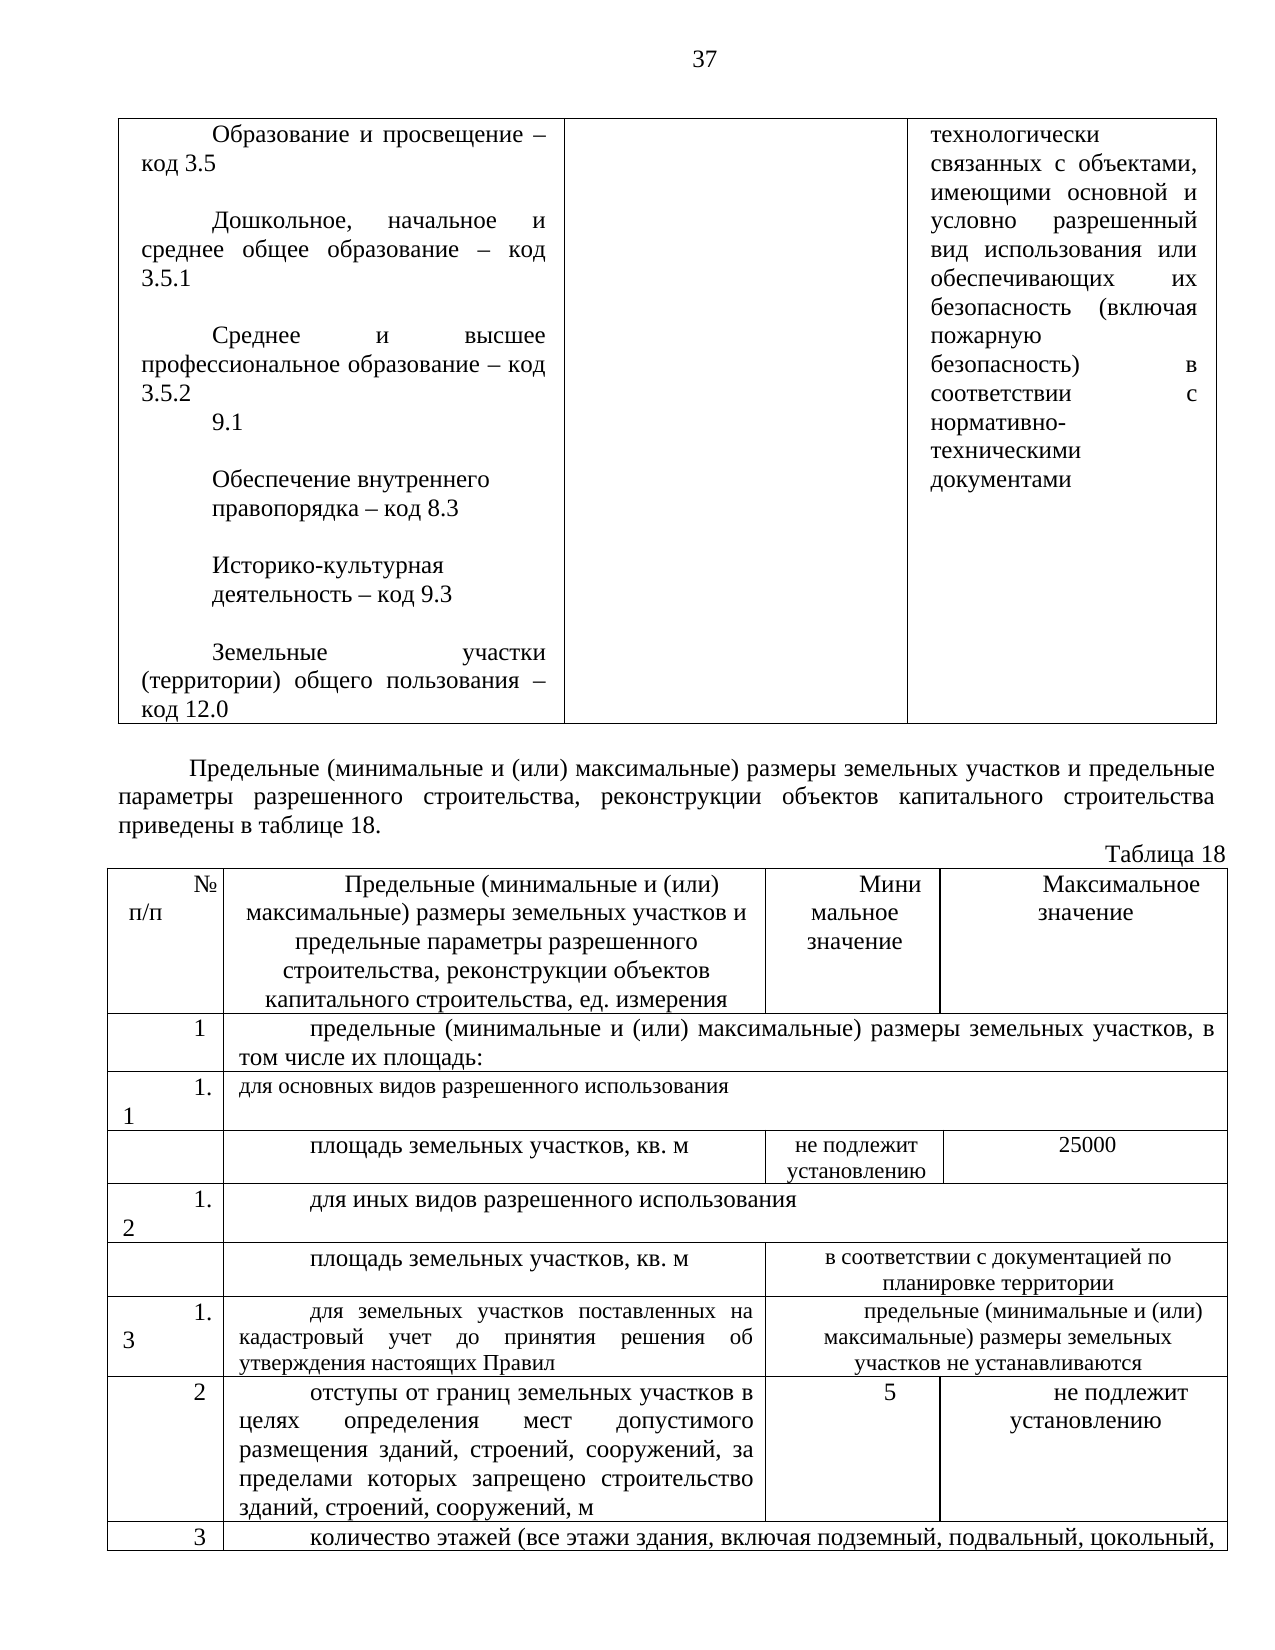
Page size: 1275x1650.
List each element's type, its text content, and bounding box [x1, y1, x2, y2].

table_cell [908, 119, 1216, 723]
table_cell 1 [108, 1014, 223, 1071]
table_cell 3 [108, 1522, 223, 1550]
table_cell для основных видов разрешенного использования [224, 1072, 1227, 1129]
table_cell не подлежит установлению [766, 1131, 943, 1183]
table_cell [565, 119, 907, 723]
table_cell 25000 [944, 1131, 1227, 1183]
table_cell площадь земельных участков, кв. м [224, 1243, 765, 1296]
text Таблица 18 [122, 839, 1226, 868]
table_cell 1.2 [108, 1184, 223, 1242]
table_header № п/п [108, 869, 223, 1012]
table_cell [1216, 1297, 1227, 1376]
table_cell 1.3 [108, 1297, 223, 1376]
table_cell в соответствии с документацией по планировке территории [766, 1243, 1227, 1296]
table_cell отступы от границ земельных участков в целях определения мест допустимого размещения зданий, строений, сооружений, за пределами которых запрещено строительство зданий, строений, сооружений, м [224, 1377, 765, 1521]
table_cell [108, 1131, 223, 1183]
table_cell не подлежит установлению [941, 1377, 1227, 1521]
table_cell [108, 1243, 223, 1296]
table_header Максимальное значение [941, 869, 1227, 1012]
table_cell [224, 1522, 1227, 1550]
table_cell 5 [766, 1377, 939, 1521]
table_cell предельные (минимальные и (или) максимальные) размеры земельных участков, в том числе их площадь: [224, 1014, 1227, 1071]
table_header Минимальное значение [766, 869, 939, 1012]
table_cell для земельных участков поставленных на кадастровый учет до принятия решения об утверждения настоящих Правил [224, 1297, 765, 1376]
list Предельные (минимальные и (или) максимальные) размеры земельных участков и предельные параметры разрешенного строительства, реконструкции объектов капитального строительства приведены в таблице 18. [118, 753, 1216, 839]
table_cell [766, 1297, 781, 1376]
table_cell 1.1 [108, 1072, 223, 1129]
table_cell для иных видов разрешенного использования [224, 1184, 1227, 1242]
table_cell площадь земельных участков, кв. м [224, 1131, 765, 1183]
table_cell 2 [108, 1377, 223, 1521]
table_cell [119, 119, 564, 723]
table_header Предельные (минимальные и (или) максимальные) размеры земельных участков и предельные параметры разрешенного строительства, реконструкции объектов капитального строительства, ед. измерения [224, 869, 765, 1012]
